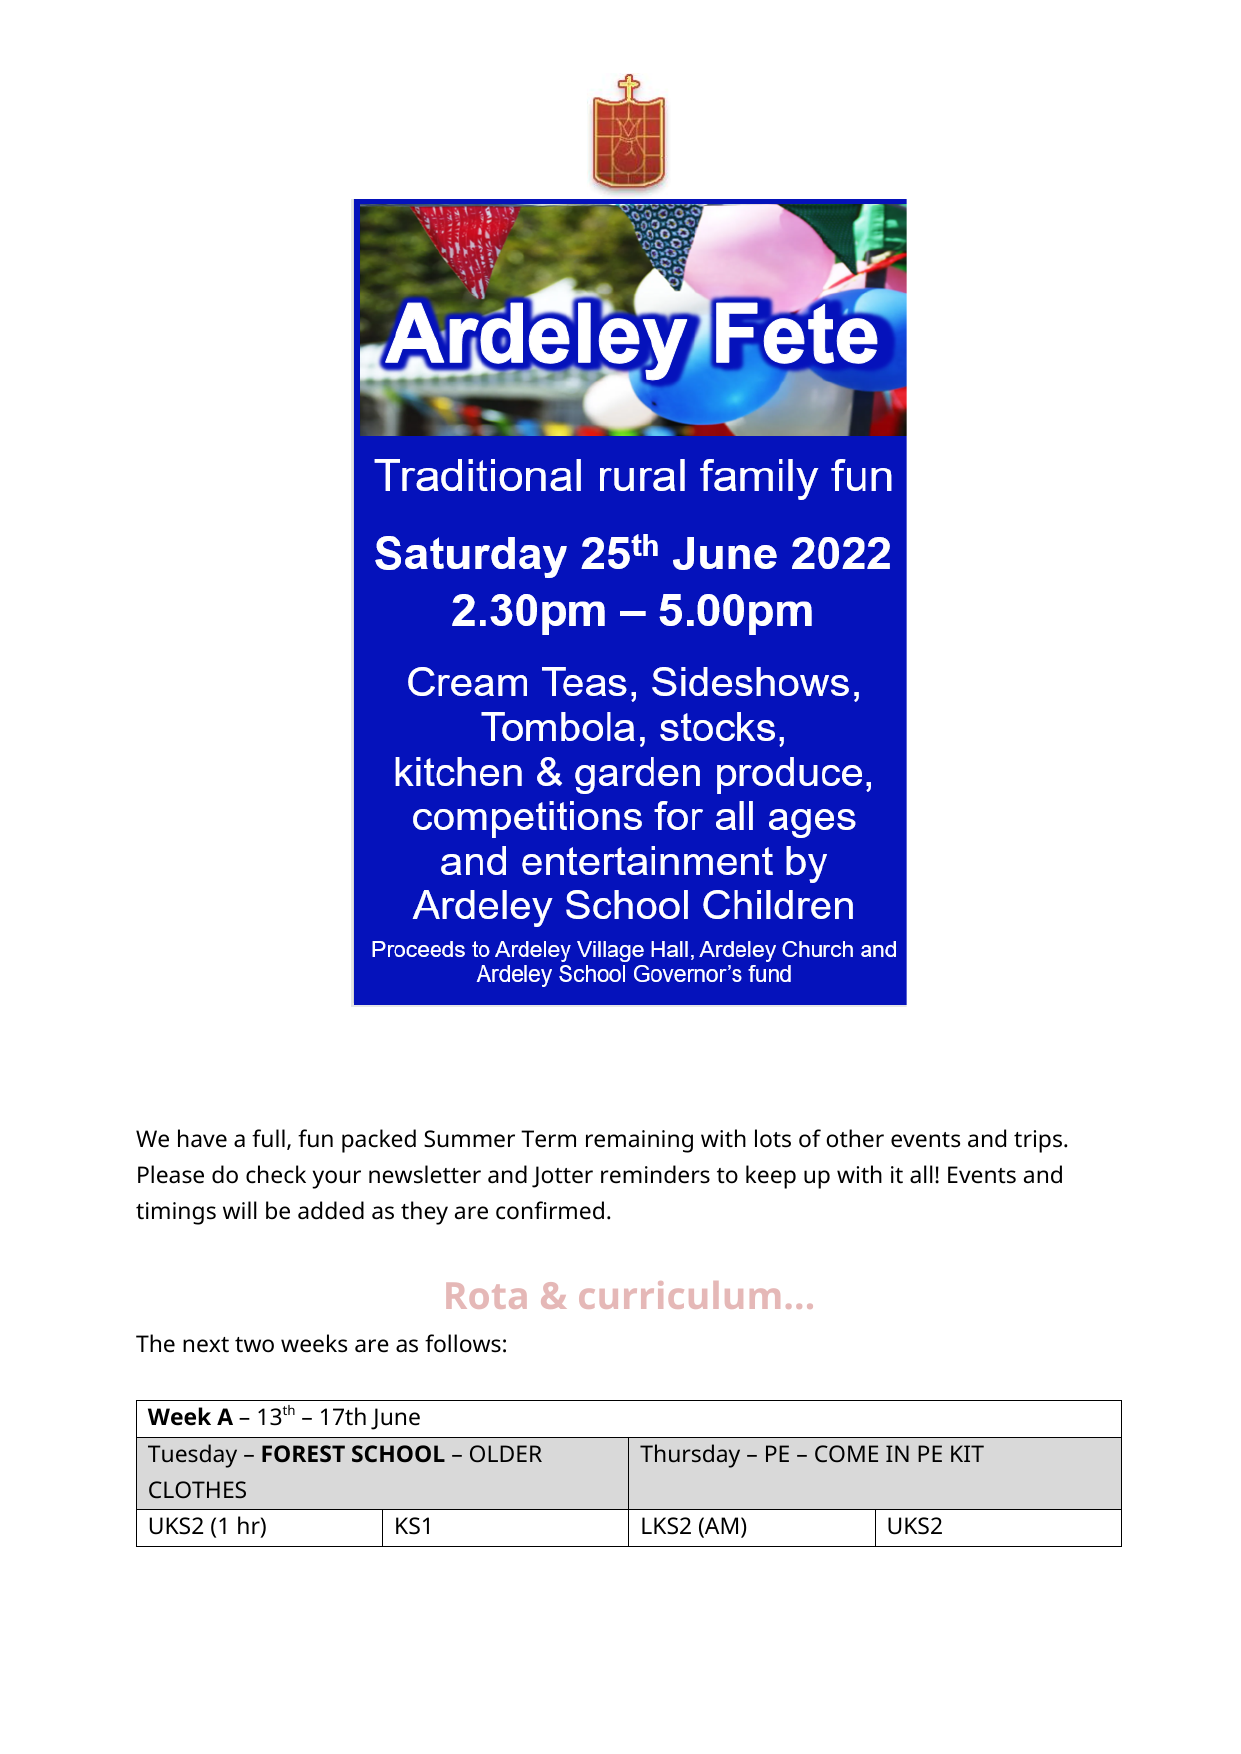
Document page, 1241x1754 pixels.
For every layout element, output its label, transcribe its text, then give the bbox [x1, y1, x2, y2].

table_cell Thursday – PE – COME IN PE KIT [629, 1438, 1121, 1509]
picture [351, 73, 907, 1007]
table_cell Tuesday – FOREST SCHOOL – OLDER CLOTHES [137, 1438, 628, 1509]
text The next two weeks are as follows: [136, 1328, 1122, 1359]
table_cell UKS2 (1 hr) [137, 1510, 382, 1546]
table_cell KS1 [383, 1510, 628, 1546]
table_cell LKS2 (AM) [629, 1510, 875, 1546]
table_header Week A – 13th – 17th June [137, 1401, 1121, 1437]
table_cell UKS2 [876, 1510, 1121, 1546]
text Rota & curriculum… [136, 1270, 1122, 1321]
text We have a full, fun packed Summer Term remaining with lots of other events and trips. Please do check your newsletter and Jotter reminders to keep up with it all! Events and timings will be added as they are confirmed. [136, 1123, 1122, 1226]
